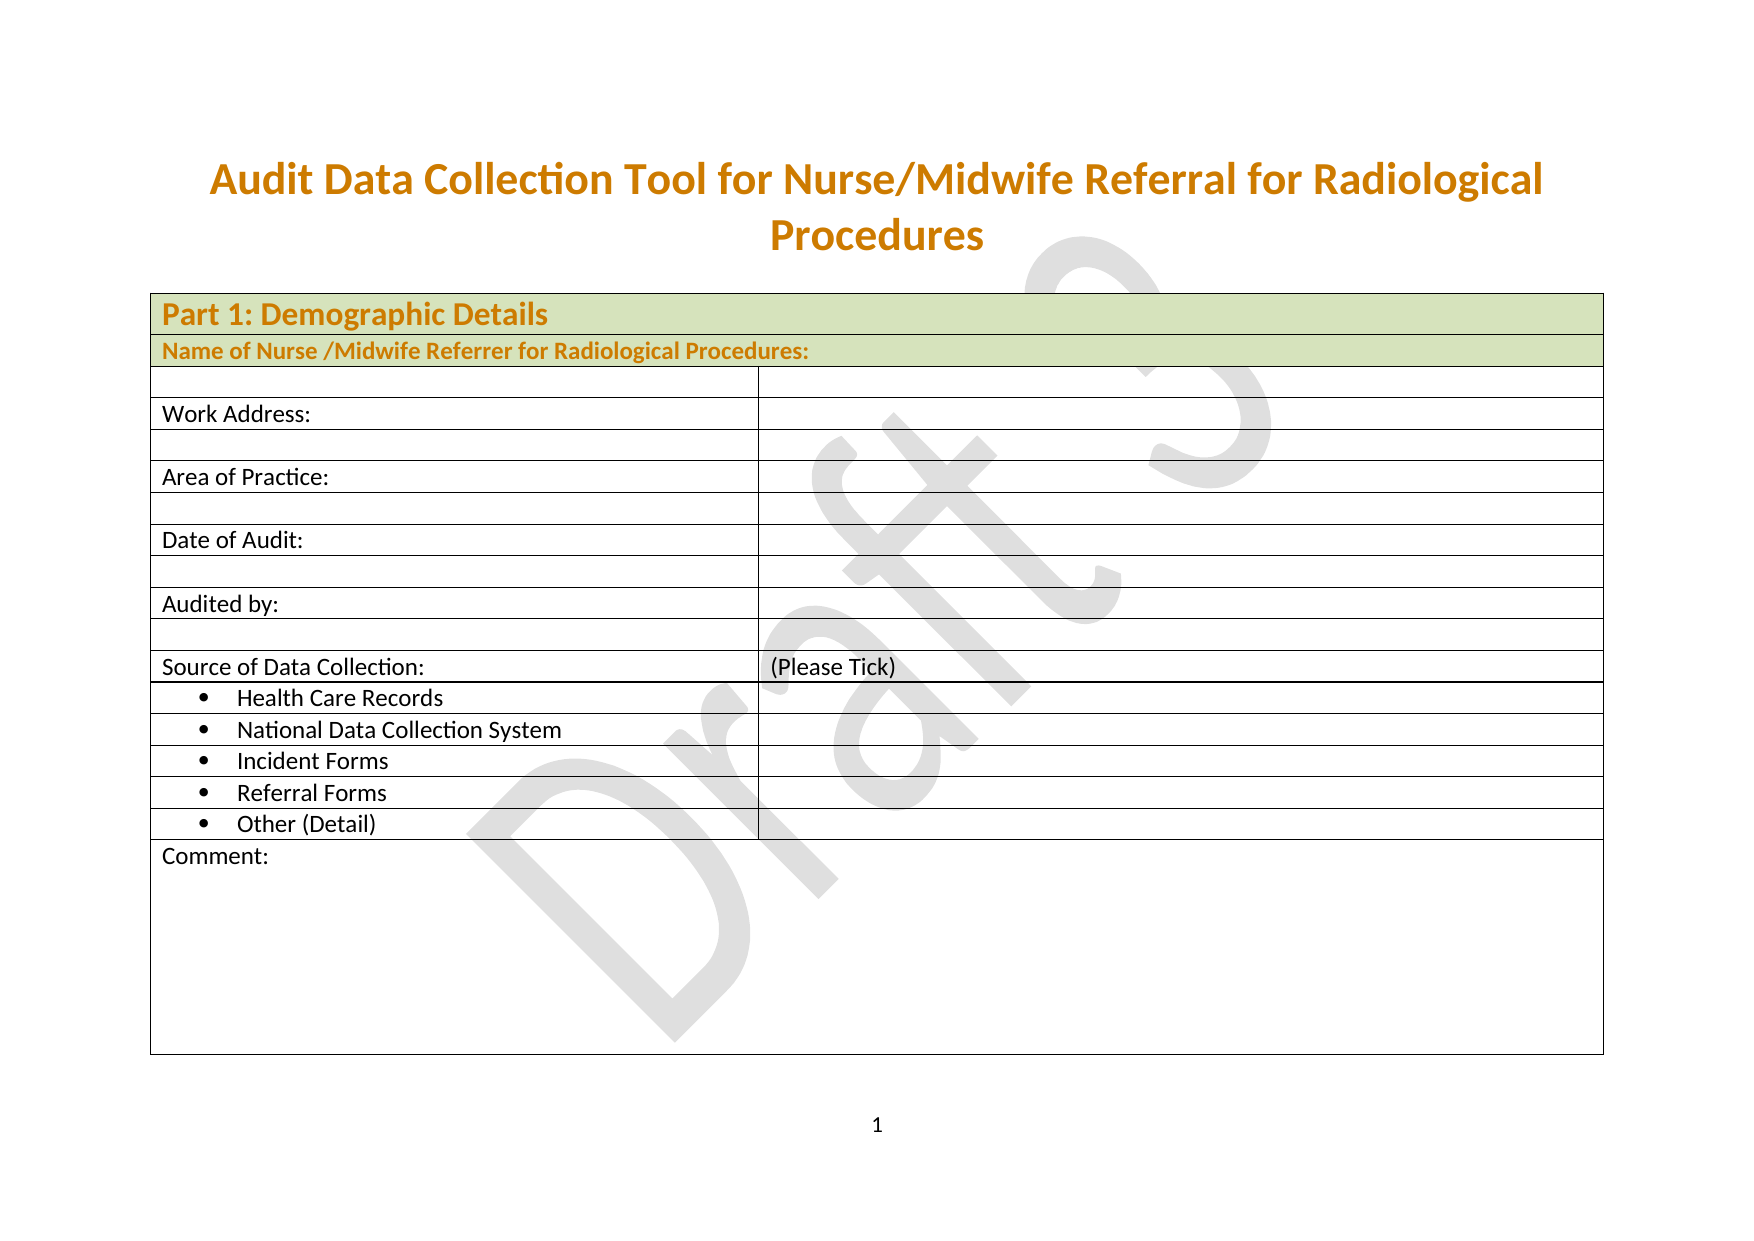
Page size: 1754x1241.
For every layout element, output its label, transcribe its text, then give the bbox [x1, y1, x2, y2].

table_header Part 1: Demographic Details [151, 294, 1603, 334]
table_cell [759, 588, 1603, 618]
table_cell Other (Detail) [151, 809, 758, 839]
table_cell National Data Collection System [151, 714, 758, 744]
table_cell [151, 619, 758, 650]
table_cell [151, 367, 758, 397]
table_cell [759, 398, 1603, 429]
table_cell [759, 461, 1603, 492]
table_cell [759, 367, 1603, 397]
table_cell Name of Nurse /Midwife Referrer for Radiological Procedures: [151, 335, 1603, 366]
table_cell Area of Practice: [151, 461, 758, 492]
table_cell Health Care Records [151, 683, 758, 713]
table_cell [759, 683, 1603, 713]
table_cell Audited by: [151, 588, 758, 618]
table_cell (Please Tick) [759, 651, 1603, 681]
table_cell [759, 430, 1603, 460]
table_cell [759, 556, 1603, 587]
table_cell [759, 714, 1603, 744]
table_cell Incident Forms [151, 746, 758, 776]
table_cell [759, 746, 1603, 776]
table_cell Source of Data Collection: [151, 651, 758, 681]
table_cell [759, 525, 1603, 555]
table_cell Date of Audit: [151, 525, 758, 555]
table_cell Referral Forms [151, 777, 758, 808]
table_cell [759, 809, 1603, 839]
table_cell [151, 430, 758, 460]
table_cell Comment: [151, 840, 1603, 1054]
text Audit Data Collection Tool for Nurse/Midwife Referral for Radiological Procedures [150, 150, 1604, 262]
table_cell [151, 493, 758, 523]
table_cell [759, 493, 1603, 523]
table_cell [151, 556, 758, 587]
table_cell [759, 777, 1603, 808]
table_cell Work Address: [151, 398, 758, 429]
table_cell [759, 619, 1603, 650]
